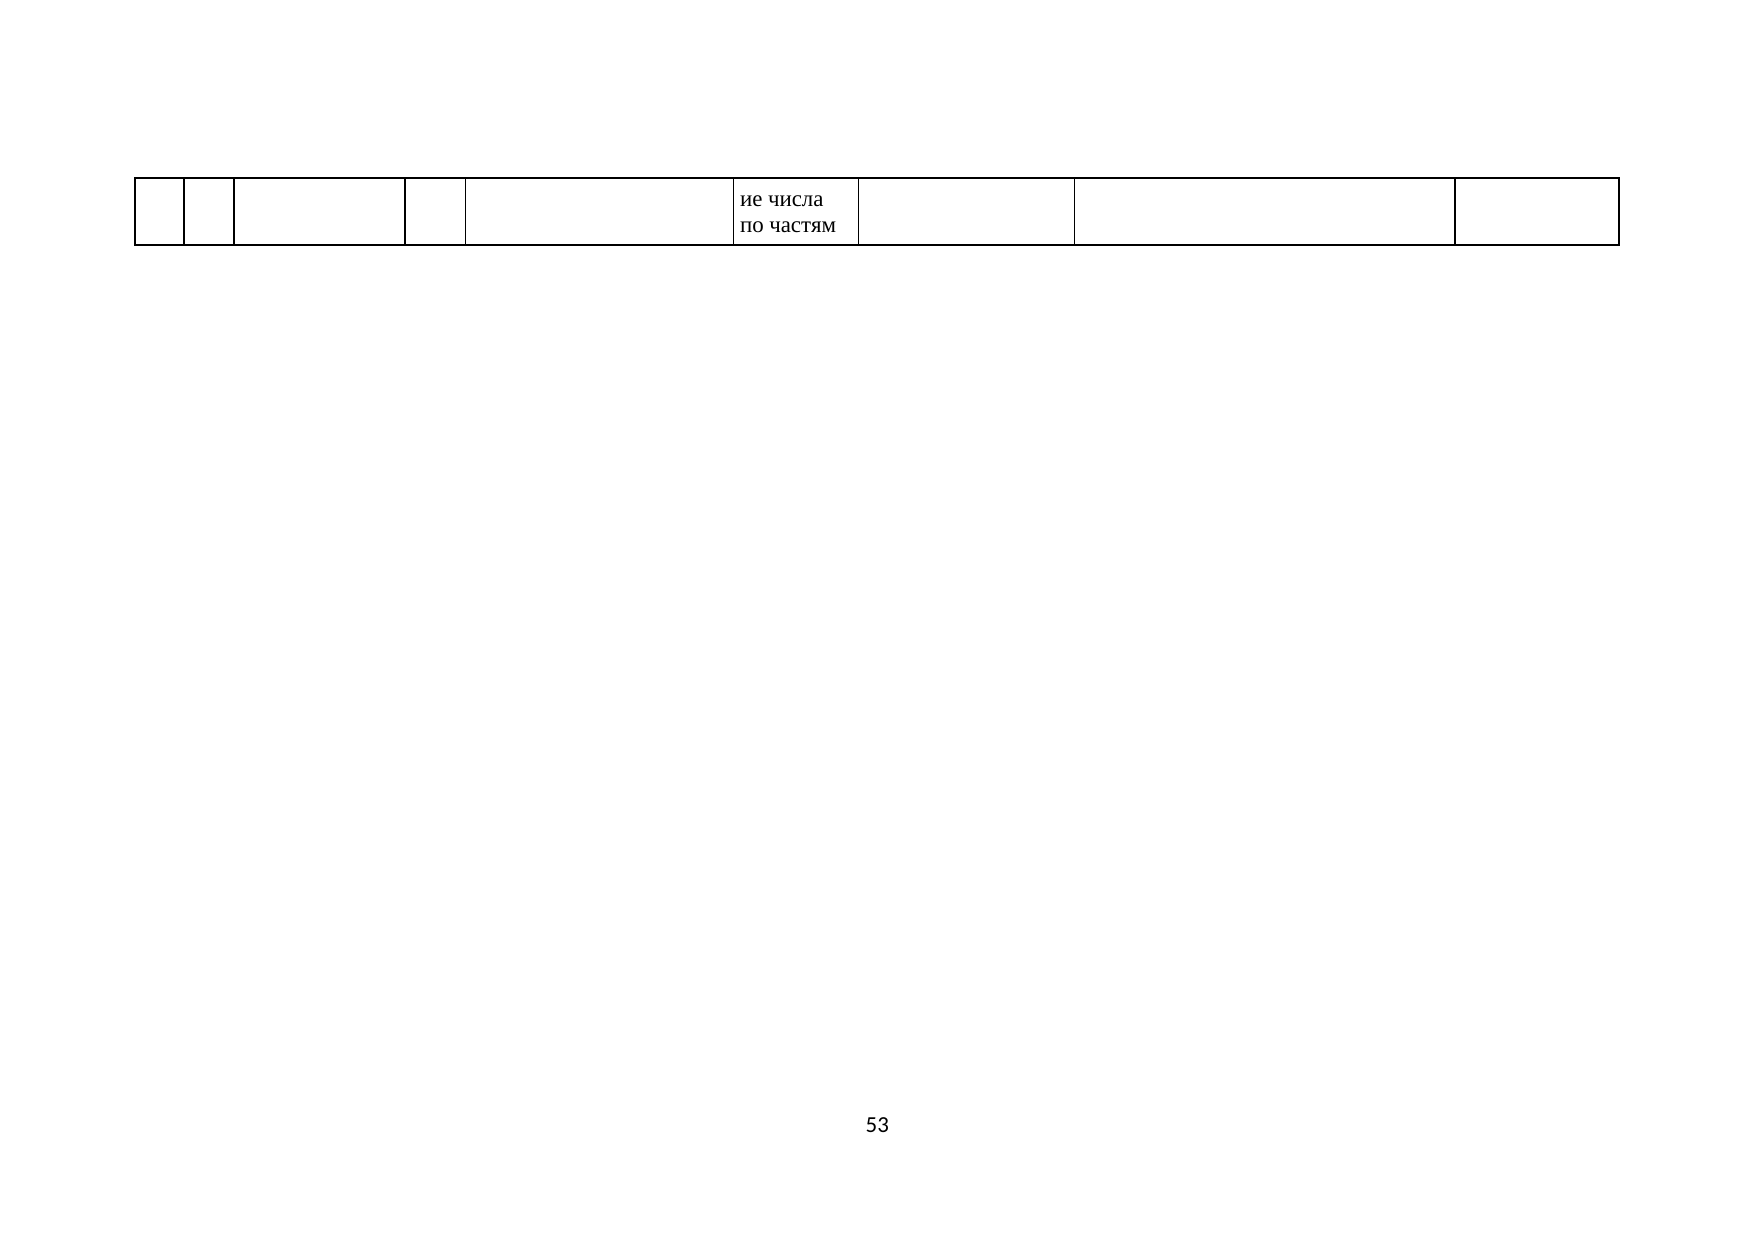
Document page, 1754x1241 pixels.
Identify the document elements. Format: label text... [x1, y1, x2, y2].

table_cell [1456, 179, 1618, 244]
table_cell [235, 179, 404, 244]
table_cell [859, 179, 1074, 244]
table_cell [185, 179, 233, 244]
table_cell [1075, 179, 1454, 244]
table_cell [466, 179, 733, 244]
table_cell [734, 179, 858, 244]
table_cell 1 [406, 179, 465, 244]
table_cell 68 [136, 179, 183, 244]
